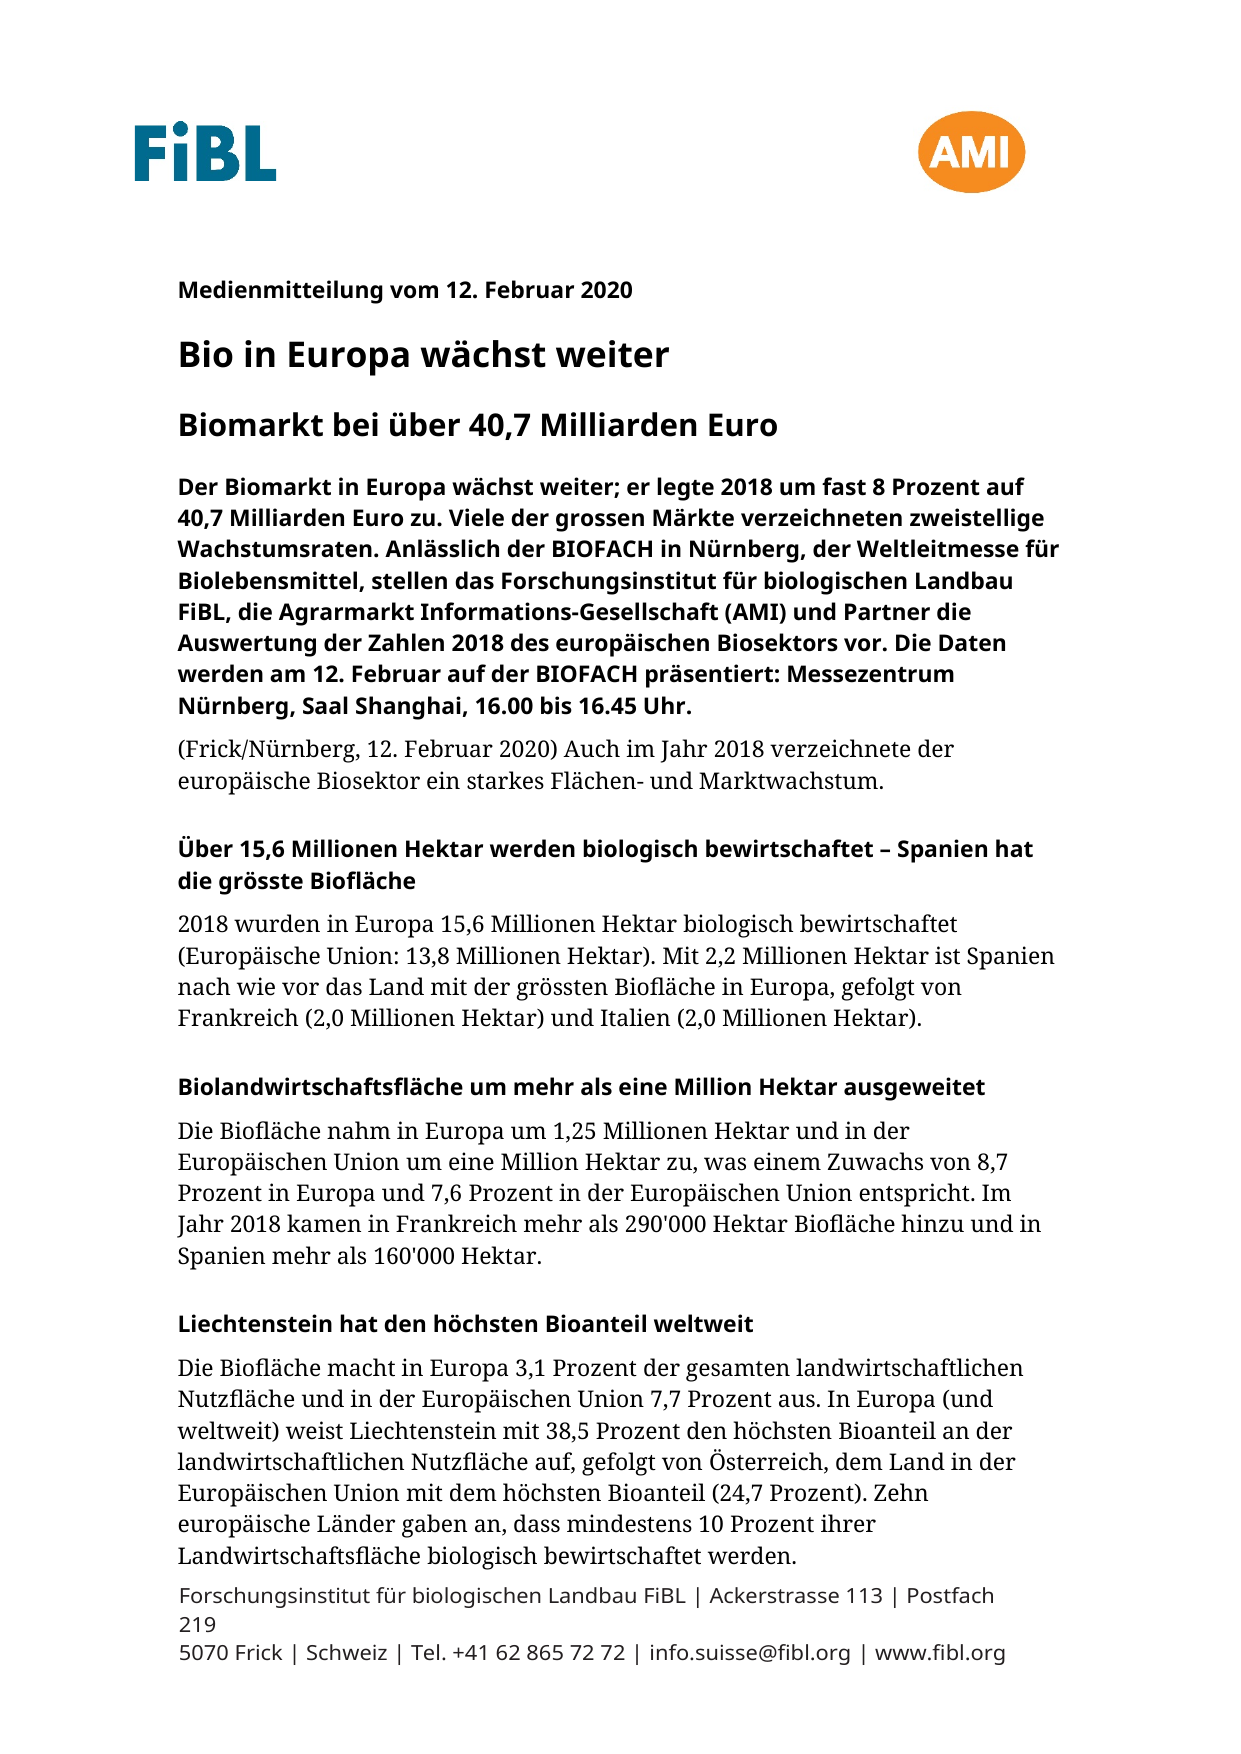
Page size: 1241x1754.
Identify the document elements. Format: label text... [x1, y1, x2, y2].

text Medienmitteilung vom 12. Februar 2020 [177, 274, 1063, 305]
title Bio in Europa wächst weiter [177, 330, 1063, 378]
text Die Biofläche macht in Europa 3,1 Prozent der gesamten landwirtschaftlichen Nutzfläche und in der Europäischen Union 7,7 Prozent aus. In Europa (und weltweit) weist Liechtenstein mit 38,5 Prozent den höchsten Bioanteil an der landwirtschaftlichen Nutzfläche auf, gefolgt von Österreich, dem Land in der Europäischen Union mit dem höchsten Bioanteil (24,7 Prozent). Zehn europäische Länder gaben an, dass mindestens 10 Prozent ihrer Landwirtschaftsfläche biologisch bewirtschaftet werden. [177, 1352, 1063, 1571]
picture [211, 137, 220, 147]
text Über 15,6 Millionen Hektar werden biologisch bewirtschaftet – Spanien hat die grösste Biofläche [177, 833, 1063, 896]
picture [134, 121, 277, 181]
text Die Biofläche nahm in Europa um 1,25 Millionen Hektar und in der Europäischen Union um eine Million Hektar zu, was einem Zuwachs von 8,7 Prozent in Europa und 7,6 Prozent in der Europäischen Union entspricht. Im Jahr 2018 kamen in Frankreich mehr als 290'000 Hektar Biofläche hinzu und in Spanien mehr als 160'000 Hektar. [177, 1114, 1063, 1271]
title Biomarkt bei über 40,7 Milliarden Euro [177, 403, 1063, 446]
text (Frick/Nürnberg, 12. Februar 2020) Auch im Jahr 2018 verzeichnete der europäische Biosektor ein starkes Flächen- und Marktwachstum. [177, 733, 1063, 796]
picture [913, 105, 1030, 198]
text Liechtenstein hat den höchsten Bioanteil weltweit [177, 1308, 1063, 1339]
text Der Biomarkt in Europa wächst weiter; er legte 2018 um fast 8 Prozent auf 40,7 Milliarden Euro zu. Viele der grossen Märkte verzeichneten zweistellige Wachstumsraten. Anlässlich der BIOFACH in Nürnberg, der Weltleitmesse für Biolebensmittel, stellen das Forschungsinstitut für biologischen Landbau FiBL, die Agrarmarkt Informations-Gesellschaft (AMI) und Partner die Auswertung der Zahlen 2018 des europäischen Biosektors vor. Die Daten werden am 12. Februar auf der BIOFACH präsentiert: Messezentrum Nürnberg, Saal Shanghai, 16.00 bis 16.45 Uhr. [177, 471, 1063, 721]
text 2018 wurden in Europa 15,6 Millionen Hektar biologisch bewirtschaftet (Europäische Union: 13,8 Millionen Hektar). Mit 2,2 Millionen Hektar ist Spanien nach wie vor das Land mit der grössten Biofläche in Europa, gefolgt von Frankreich (2,0 Millionen Hektar) und Italien (2,0 Millionen Hektar). [177, 908, 1063, 1033]
picture [211, 159, 224, 170]
text Biolandwirtschaftsfläche um mehr als eine Million Hektar ausgeweitet [177, 1071, 1063, 1102]
